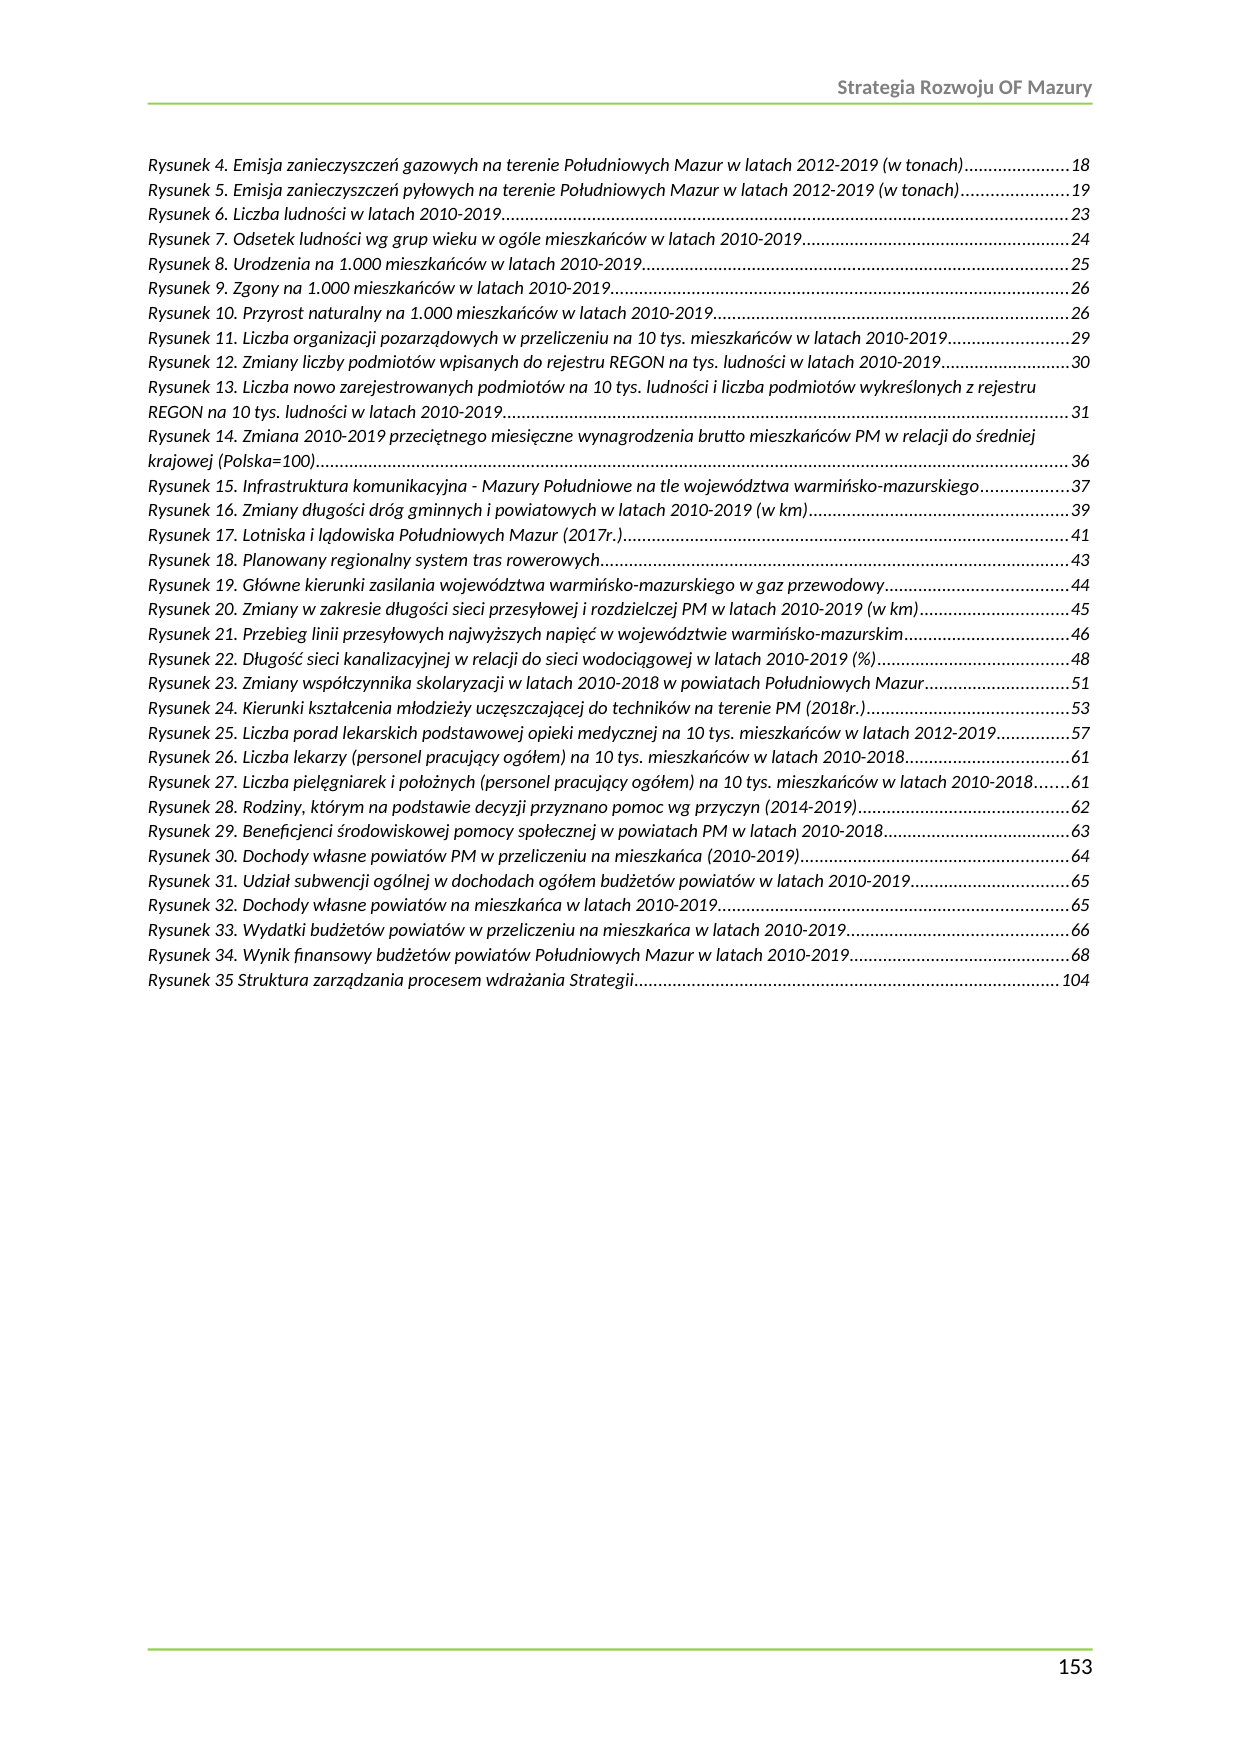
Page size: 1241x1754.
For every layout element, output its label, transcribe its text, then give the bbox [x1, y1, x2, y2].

text Rysunek 25. Liczba porad lekarskich podstawowej opieki medycznej na 10 tys. mieszkańców w latach 2012-2019 57 [148, 721, 1092, 744]
text Rysunek 30. Dochody własne powiatów PM w przeliczeniu na mieszkańca (2010-2019) 64 [148, 844, 1092, 867]
text Rysunek 9. Zgony na 1.000 mieszkańców w latach 2010-2019 26 [148, 276, 1092, 299]
text Rysunek 31. Udział subwencji ogólnej w dochodach ogółem budżetów powiatów w latach 2010-2019 65 [148, 869, 1092, 892]
text Rysunek 6. Liczba ludności w latach 2010-2019 23 [148, 202, 1092, 225]
text Rysunek 20. Zmiany w zakresie długości sieci przesyłowej i rozdzielczej PM w latach 2010-2019 (w km) 45 [148, 597, 1092, 620]
text Rysunek 28. Rodziny, którym na podstawie decyzji przyznano pomoc wg przyczyn (2014-2019) 62 [148, 795, 1092, 818]
text Rysunek 29. Beneficjenci środowiskowej pomocy społecznej w powiatach PM w latach 2010-2018 63 [148, 819, 1092, 842]
text Rysunek 16. Zmiany długości dróg gminnych i powiatowych w latach 2010-2019 (w km) 39 [148, 499, 1092, 522]
text Rysunek 27. Liczba pielęgniarek i położnych (personel pracujący ogółem) na 10 tys. mieszkańców w latach 2010-2018 61 [148, 770, 1092, 793]
text Rysunek 23. Zmiany współczynnika skolaryzacji w latach 2010-2018 w powiatach Południowych Mazur 51 [148, 671, 1092, 694]
text Rysunek 5. Emisja zanieczyszczeń pyłowych na terenie Południowych Mazur w latach 2012-2019 (w tonach) 19 [148, 178, 1092, 201]
text Rysunek 19. Główne kierunki zasilania województwa warmińsko-mazurskiego w gaz przewodowy 44 [148, 573, 1092, 596]
text Rysunek 15. Infrastruktura komunikacyjna - Mazury Południowe na tle województwa warmińsko-mazurskiego 37 [148, 474, 1092, 497]
text Rysunek 13. Liczba nowo zarejestrowanych podmiotów na 10 tys. ludności i liczba podmiotów wykreślonych z rejestru REGON na 10 tys. ludności w latach 2010-2019 31 [148, 375, 1092, 423]
text Rysunek 34. Wynik finansowy budżetów powiatów Południowych Mazur w latach 2010-2019 68 [148, 943, 1092, 966]
text Rysunek 26. Liczba lekarzy (personel pracujący ogółem) na 10 tys. mieszkańców w latach 2010-2018 61 [148, 746, 1092, 768]
text Rysunek 18. Planowany regionalny system tras rowerowych 43 [148, 548, 1092, 571]
text Rysunek 11. Liczba organizacji pozarządowych w przeliczeniu na 10 tys. mieszkańców w latach 2010-2019 29 [148, 326, 1092, 349]
text Rysunek 12. Zmiany liczby podmiotów wpisanych do rejestru REGON na tys. ludności w latach 2010-2019 30 [148, 351, 1092, 373]
text Rysunek 22. Długość sieci kanalizacyjnej w relacji do sieci wodociągowej w latach 2010-2019 (%) 48 [148, 647, 1092, 670]
text Rysunek 10. Przyrost naturalny na 1.000 mieszkańców w latach 2010-2019 26 [148, 301, 1092, 324]
text Rysunek 21. Przebieg linii przesyłowych najwyższych napięć w województwie warmińsko-mazurskim 46 [148, 622, 1092, 645]
text Rysunek 17. Lotniska i lądowiska Południowych Mazur (2017r.) 41 [148, 523, 1092, 546]
text Rysunek 7. Odsetek ludności wg grup wieku w ogóle mieszkańców w latach 2010-2019 24 [148, 227, 1092, 250]
text Rysunek 32. Dochody własne powiatów na mieszkańca w latach 2010-2019 65 [148, 894, 1092, 917]
text Rysunek 24. Kierunki kształcenia młodzieży uczęszczającej do techników na terenie PM (2018r.) 53 [148, 696, 1092, 719]
text Rysunek 35 Struktura zarządzania procesem wdrażania Strategii 104 [148, 968, 1092, 991]
text Rysunek 8. Urodzenia na 1.000 mieszkańców w latach 2010-2019 25 [148, 252, 1092, 275]
text Rysunek 33. Wydatki budżetów powiatów w przeliczeniu na mieszkańca w latach 2010-2019 66 [148, 918, 1092, 941]
text Rysunek 4. Emisja zanieczyszczeń gazowych na terenie Południowych Mazur w latach 2012-2019 (w tonach) 18 [148, 153, 1092, 176]
text Rysunek 14. Zmiana 2010-2019 przeciętnego miesięczne wynagrodzenia brutto mieszkańców PM w relacji do średniej krajowej (Polska=100) 36 [148, 424, 1092, 472]
